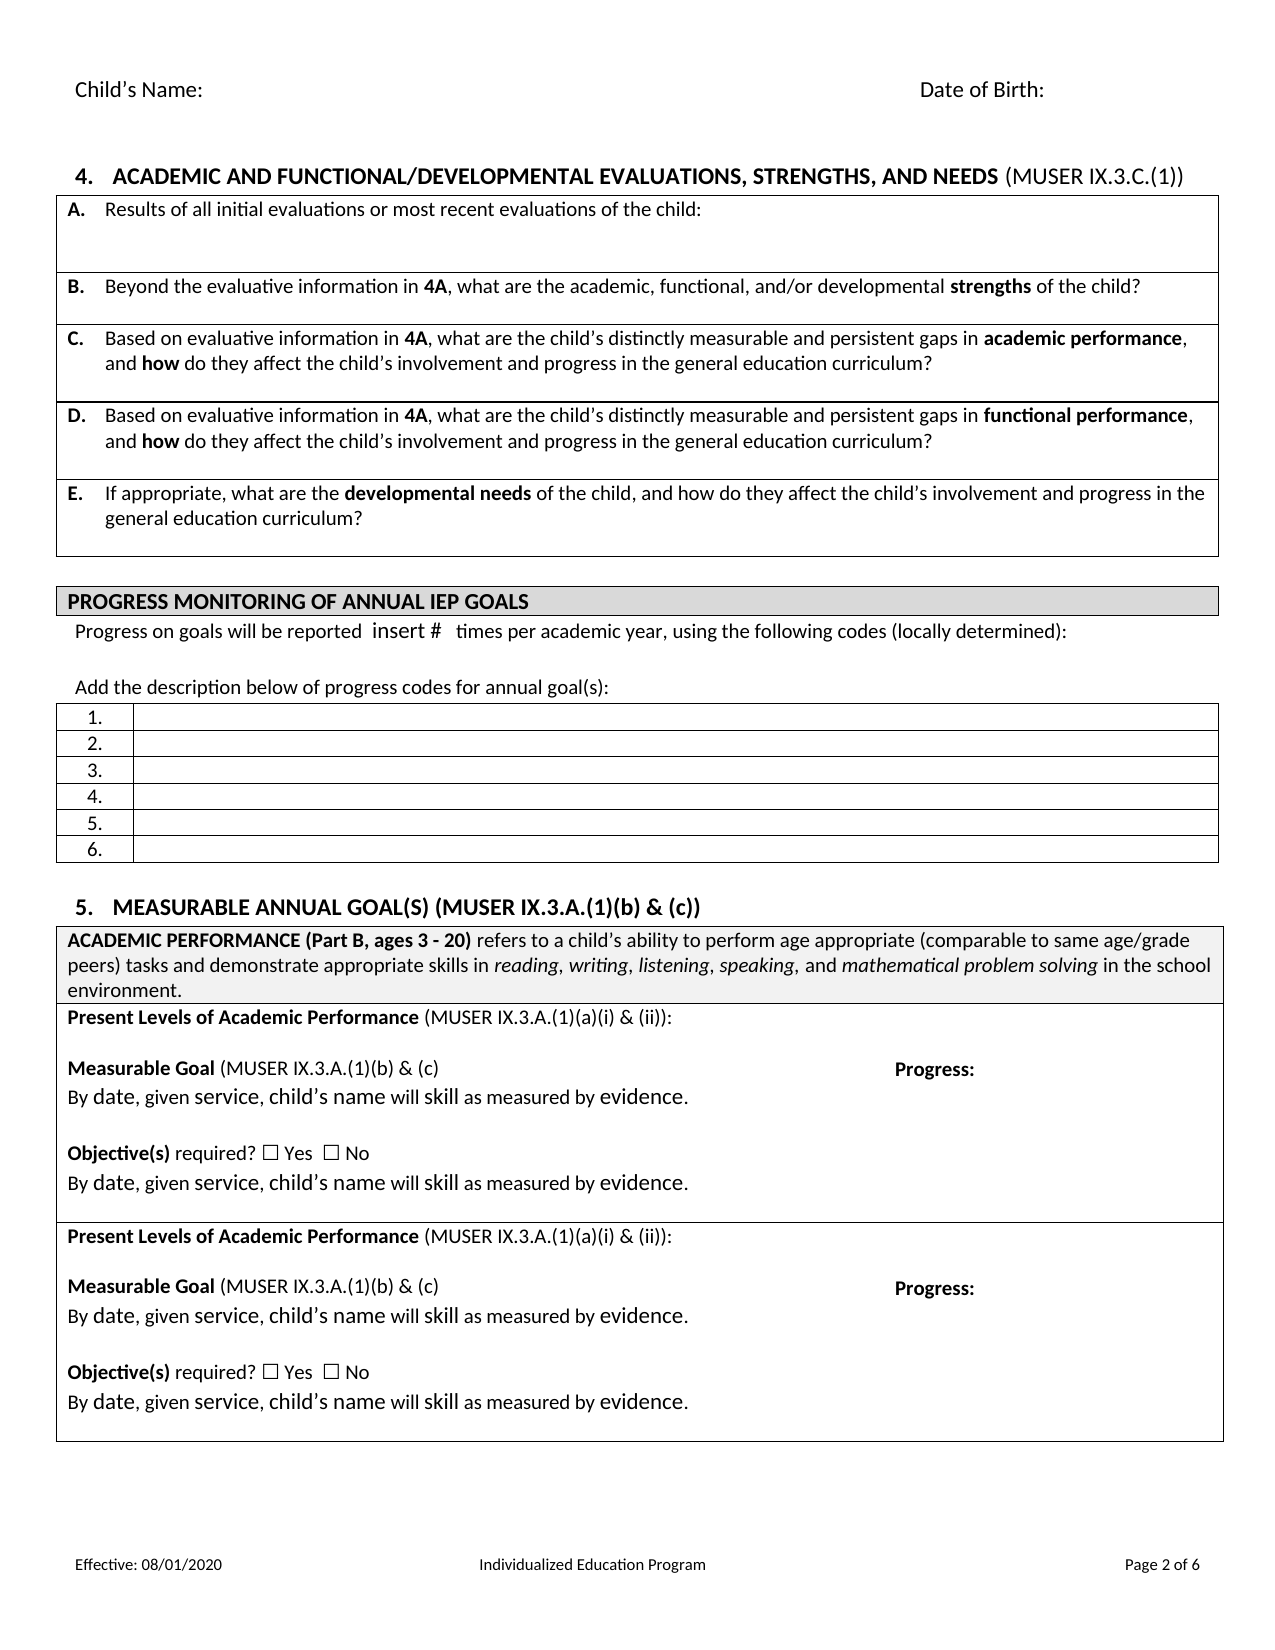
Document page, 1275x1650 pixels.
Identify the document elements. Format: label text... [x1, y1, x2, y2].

table_cell If appropriate, what are the developmental needs of the child, and how do they affect the child’s involvement and progress in the general education curriculum? [57, 480, 1218, 556]
table_header [134, 704, 1218, 729]
table_cell [134, 784, 1218, 809]
table_cell Based on evaluative information in 4A, what are the child’s distinctly measurable and persistent gaps in functional performance, and how do they affect the child’s involvement and progress in the general education curriculum? [57, 403, 1218, 479]
list ACADEMIC AND FUNCTIONAL/DEVELOPMENTAL EVALUATIONS, STRENGTHS, AND NEEDS (MUSER IX.3.C.(1)) [75, 161, 1200, 191]
table_cell 5. [57, 810, 133, 835]
table_header PROGRESS MONITORING OF ANNUAL IEP GOALS [57, 587, 1218, 615]
table_cell Beyond the evaluative information in 4A, what are the academic, functional, and/or developmental strengths of the child? [57, 273, 1218, 324]
table_header 1. [57, 704, 133, 729]
table_header Results of all initial evaluations or most recent evaluations of the child: [57, 196, 1218, 272]
table_cell [134, 731, 1218, 756]
table_cell [134, 836, 1218, 862]
table_cell Present Levels of Academic Performance (MUSER IX.3.A.(1)(a)(i) & (ii)): [57, 1223, 1223, 1274]
table_cell 4. [57, 784, 133, 809]
table_cell 3. [57, 757, 133, 782]
table_cell 2. [57, 731, 133, 756]
table_cell [134, 810, 1218, 835]
table_cell Progress: [884, 1055, 1223, 1222]
table_cell [134, 757, 1218, 782]
list MEASURABLE ANNUAL GOAL(S) (MUSER IX.3.A.(1)(b) & (c)) [75, 892, 1200, 921]
table_header ACADEMIC PERFORMANCE (Part B, ages 3 - 20) refers to a child’s ability to perform age appropriate (comparable to same age/grade peers) tasks and demonstrate appropriate skills in reading, writing, listening, speaking, and mathematical problem solving in the school environment. [57, 927, 1223, 1003]
table_cell 6. [57, 836, 133, 862]
table_cell Progress: [884, 1274, 1223, 1441]
table_cell Based on evaluative information in 4A, what are the child’s distinctly measurable and persistent gaps in academic performance, and how do they affect the child’s involvement and progress in the general education curriculum? [57, 325, 1218, 401]
text Add the description below of progress codes for annual goal(s): [75, 674, 1200, 699]
table_cell Present Levels of Academic Performance (MUSER IX.3.A.(1)(a)(i) & (ii)): [57, 1004, 1223, 1055]
text Progress on goals will be reported times per academic year, using the following codes (locally determined): [75, 616, 1200, 644]
